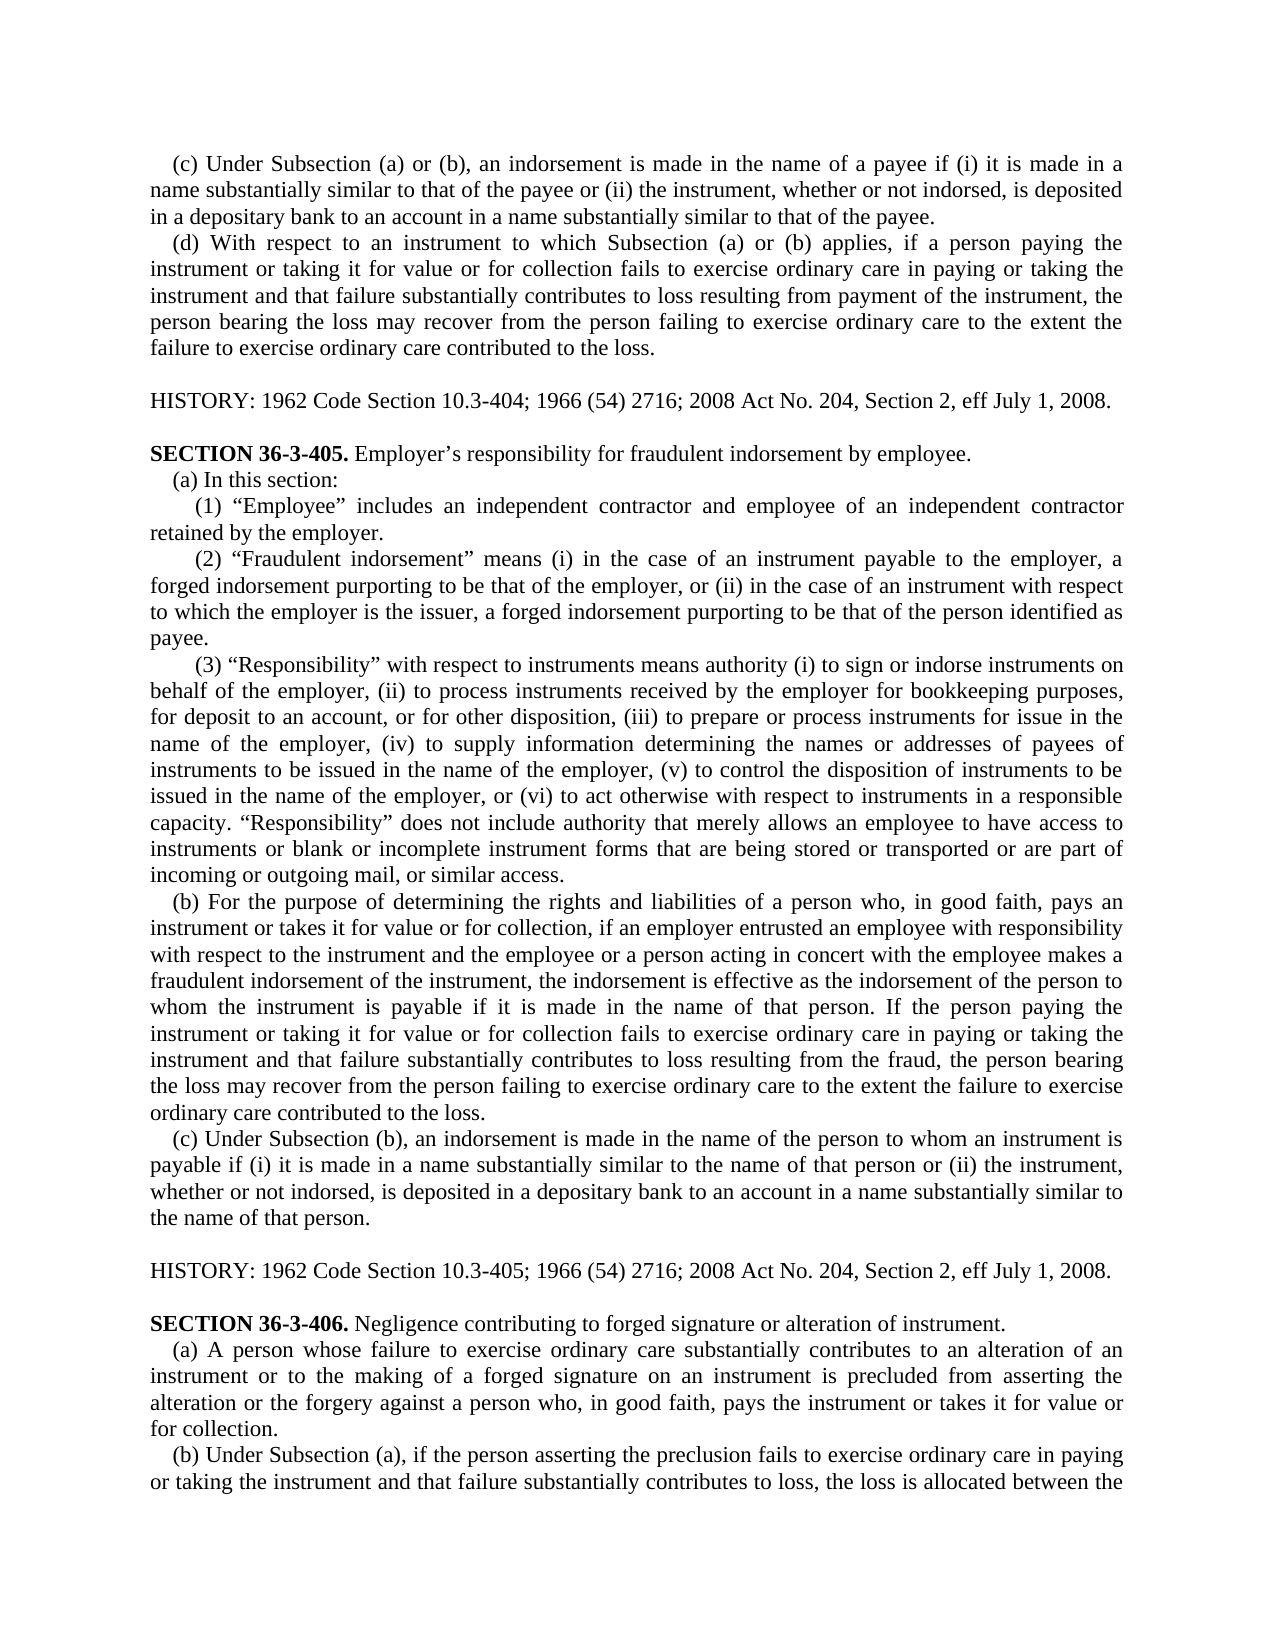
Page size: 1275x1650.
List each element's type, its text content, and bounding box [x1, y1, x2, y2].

text (a) A person whose failure to exercise ordinary care substantially contributes to an alteration of an instrument or to the making of a forged signature on an instrument is precluded from asserting the alteration or the forgery against a person who, in good faith, pays the instrument or takes it for value or for collection. [150, 1336, 1125, 1441]
text HISTORY: 1962 Code Section 10.3-405; 1966 (54) 2716; 2008 Act No. 204, Section 2, eff July 1, 2008. [150, 1257, 1125, 1283]
text SECTION 36-3-405. Employer’s responsibility for fraudulent indorsement by employee. [150, 440, 1125, 466]
text HISTORY: 1962 Code Section 10.3-404; 1966 (54) 2716; 2008 Act No. 204, Section 2, eff July 1, 2008. [150, 387, 1125, 413]
text (c) Under Subsection (b), an indorsement is made in the name of the person to whom an instrument is payable if (i) it is made in a name substantially similar to the name of that person or (ii) the instrument, whether or not indorsed, is deposited in a depositary bank to an account in a name substantially similar to the name of that person. [150, 1125, 1125, 1231]
text (d) With respect to an instrument to which Subsection (a) or (b) applies, if a person paying the instrument or taking it for value or for collection fails to exercise ordinary care in paying or taking the instrument and that failure substantially contributes to loss resulting from payment of the instrument, the person bearing the loss may recover from the person failing to exercise ordinary care to the extent the failure to exercise ordinary care contributed to the loss. [150, 229, 1125, 361]
text (3) “Responsibility” with respect to instruments means authority (i) to sign or indorse instruments on behalf of the employer, (ii) to process instruments received by the employer for bookkeeping purposes, for deposit to an account, or for other disposition, (iii) to prepare or process instruments for issue in the name of the employer, (iv) to supply information determining the names or addresses of payees of instruments to be issued in the name of the employer, (v) to control the disposition of instruments to be issued in the name of the employer, or (vi) to act otherwise with respect to instruments in a responsible capacity. “Responsibility” does not include authority that merely allows an employee to have access to instruments or blank or incomplete instrument forms that are being stored or transported or are part of incoming or outgoing mail, or similar access. [150, 651, 1125, 888]
text SECTION 36-3-406. Negligence contributing to forged signature or alteration of instrument. [150, 1309, 1125, 1336]
text (a) In this section: [150, 466, 1125, 493]
text (2) “Fraudulent indorsement” means (i) in the case of an instrument payable to the employer, a forged indorsement purporting to be that of the employer, or (ii) in the case of an instrument with respect to which the employer is the issuer, a forged indorsement purporting to be that of the person identified as payee. [150, 545, 1125, 651]
text (b) For the purpose of determining the rights and liabilities of a person who, in good faith, pays an instrument or takes it for value or for collection, if an employer entrusted an employee with responsibility with respect to the instrument and the employee or a person acting in concert with the employee makes a fraudulent indorsement of the instrument, the indorsement is effective as the indorsement of the person to whom the instrument is payable if it is made in the name of that person. If the person paying the instrument or taking it for value or for collection fails to exercise ordinary care in paying or taking the instrument and that failure substantially contributes to loss resulting from the fraud, the person bearing the loss may recover from the person failing to exercise ordinary care to the extent the failure to exercise ordinary care contributed to the loss. [150, 888, 1125, 1125]
text (c) Under Subsection (a) or (b), an indorsement is made in the name of a payee if (i) it is made in a name substantially similar to that of the payee or (ii) the instrument, whether or not indorsed, is deposited in a depositary bank to an account in a name substantially similar to that of the payee. [150, 150, 1125, 229]
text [150, 1441, 1125, 1494]
text (1) “Employee” includes an independent contractor and employee of an independent contractor retained by the employer. [150, 493, 1125, 545]
